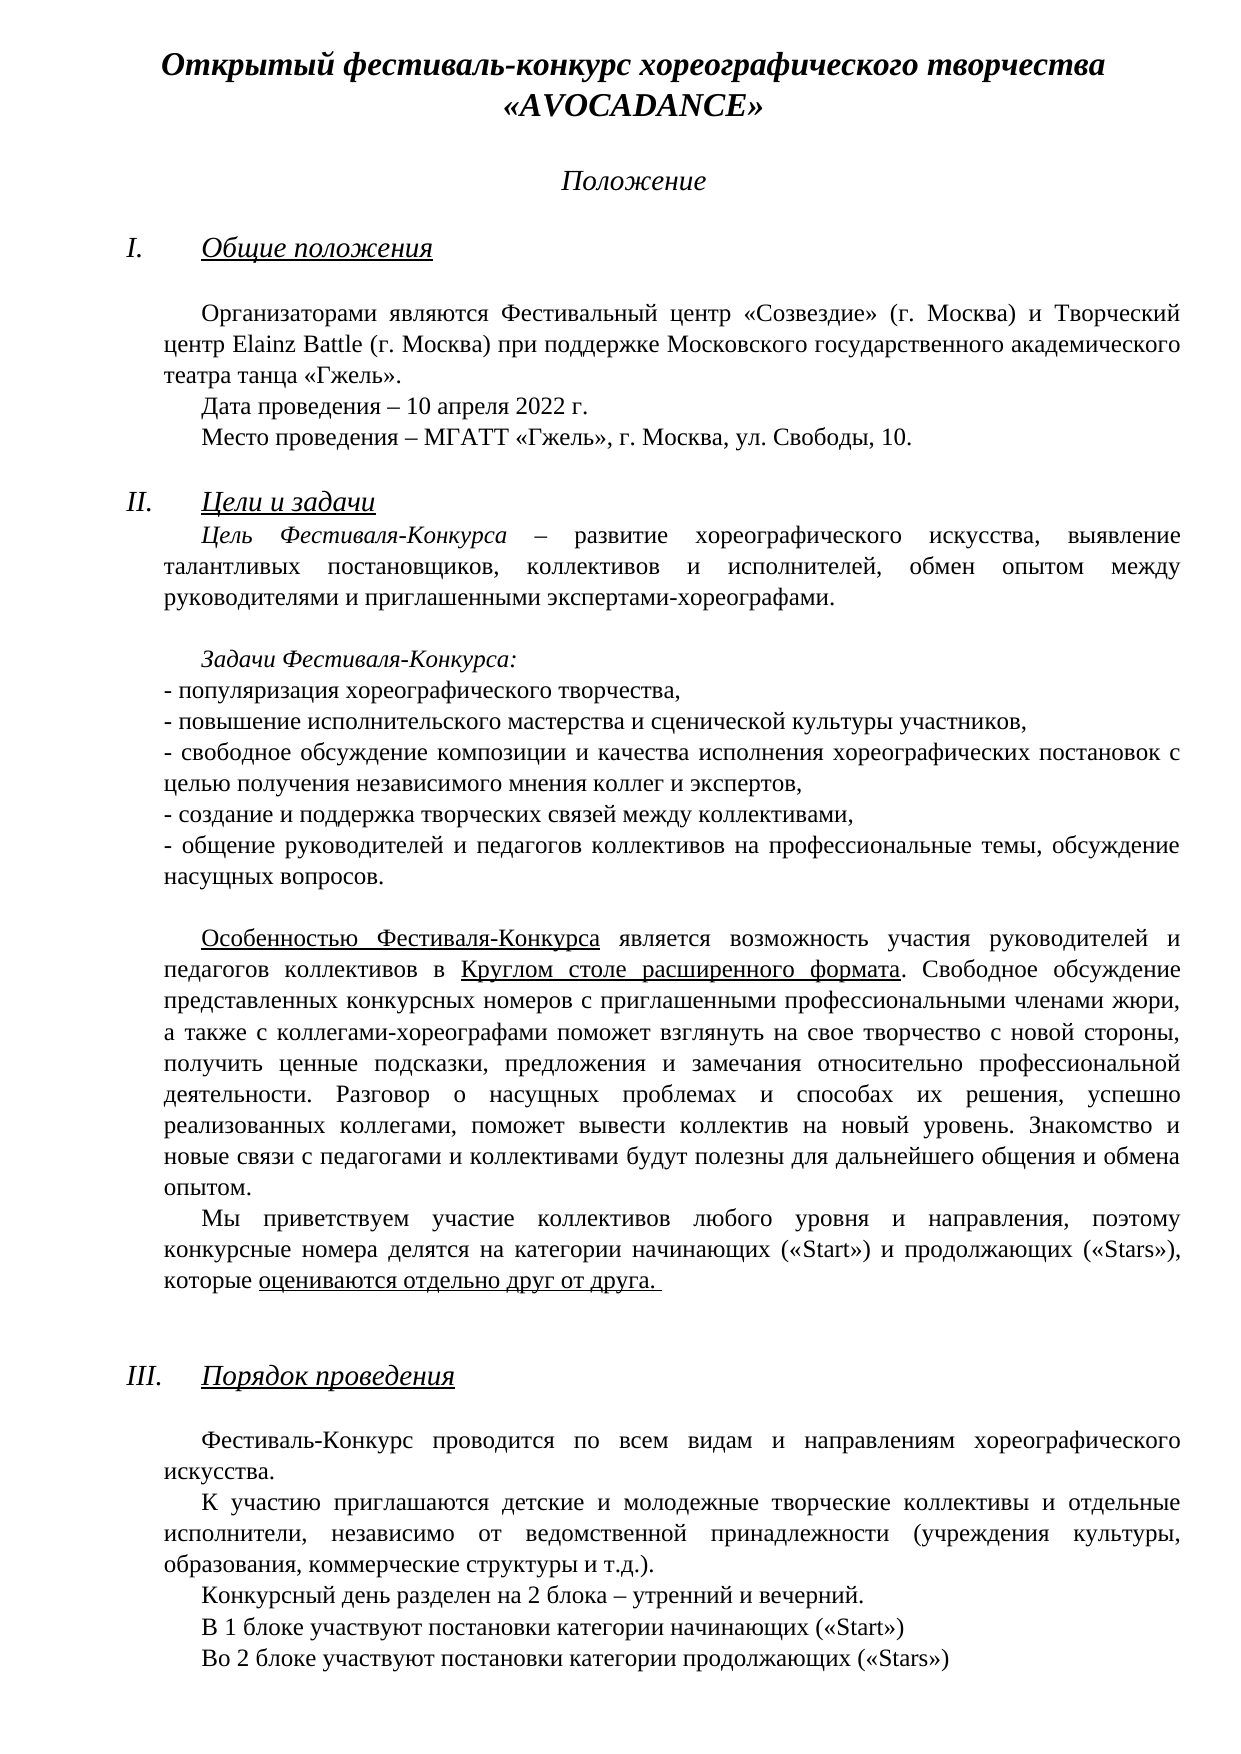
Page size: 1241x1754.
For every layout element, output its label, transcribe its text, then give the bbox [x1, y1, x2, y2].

list Фестиваль-Конкурс проводится по всем видам и направлениям хореографического искусства. [164, 1425, 1181, 1485]
list Особенностью Фестиваля-Конкурса является возможность участия руководителей и педагогов коллективов в Круглом столе расширенного формата. Свободное обсуждение представленных конкурсных номеров с приглашенными профессиональными членами жюри, а также с коллегами-хореографами поможет взглянуть на свое творчество с новой стороны, получить ценные подсказки, предложения и замечания относительно профессиональной деятельности. Разговор о насущных проблемах и способах их решения, успешно реализованных коллегами, поможет вывести коллектив на новый уровень. Знакомство и новые связи с педагогами и коллективами будут полезны для дальнейшего общения и обмена опытом. [164, 923, 1181, 1201]
text «AVOСADANCE» [89, 86, 1181, 124]
list - общение руководителей и педагогов коллективов на профессиональные темы, обсуждение насущных вопросов. [164, 830, 1181, 890]
list Организаторами являются Фестивальный центр «Созвездие» (г. Москва) и Творческий центр Elainz Battle (г. Москва) при поддержке Московского государственного академического театра танца «Гжель». [164, 298, 1181, 388]
text Конкурсный день разделен на 2 блока – утренний и вечерний. [127, 1581, 1181, 1609]
text Положение [89, 163, 1181, 197]
list Дата проведения – 10 апреля 2022 г. [164, 391, 1181, 419]
list Место проведения – МГАТТ «Гжель», г. Москва, ул. Свободы, 10. [164, 422, 1181, 451]
list Общие положения [126, 230, 1181, 264]
list - популяризация хореографического творчества, [164, 675, 1181, 704]
list Задачи Фестиваля-Конкурса: [164, 644, 1181, 673]
list К участию приглашаются детские и молодежные творческие коллективы и отдельные исполнители, независимо от ведомственной принадлежности (учреждения культуры, образования, коммерческие структуры и т.д.). [164, 1487, 1181, 1578]
list - свободное обсуждение композиции и качества исполнения хореографических постановок с целью получения независимого мнения коллег и экспертов, [164, 737, 1181, 797]
list Порядок проведения [126, 1358, 1181, 1392]
list Цели и задачи [126, 484, 1181, 517]
text В 1 блоке участвуют постановки категории начинающих («Start») [201, 1612, 1181, 1640]
list Цель Фестиваля-Конкурса – развитие хореографического искусства, выявление талантливых постановщиков, коллективов и исполнителей, обмен опытом между руководителями и приглашенными экспертами-хореографами. [164, 520, 1181, 611]
text Открытый фестиваль-конкурс хореографического творчества [89, 44, 1181, 83]
list - создание и поддержка творческих связей между коллективами, [164, 799, 1181, 828]
list Мы приветствуем участие коллективов любого уровня и направления, поэтому конкурсные номера делятся на категории начинающих («Start») и продолжающих («Stars»), которые оцениваются отдельно друг от друга. [164, 1203, 1181, 1294]
text Во 2 блоке участвуют постановки категории продолжающих («Stars») [127, 1643, 1181, 1671]
list - повышение исполнительского мастерства и сценической культуры участников, [164, 706, 1181, 735]
